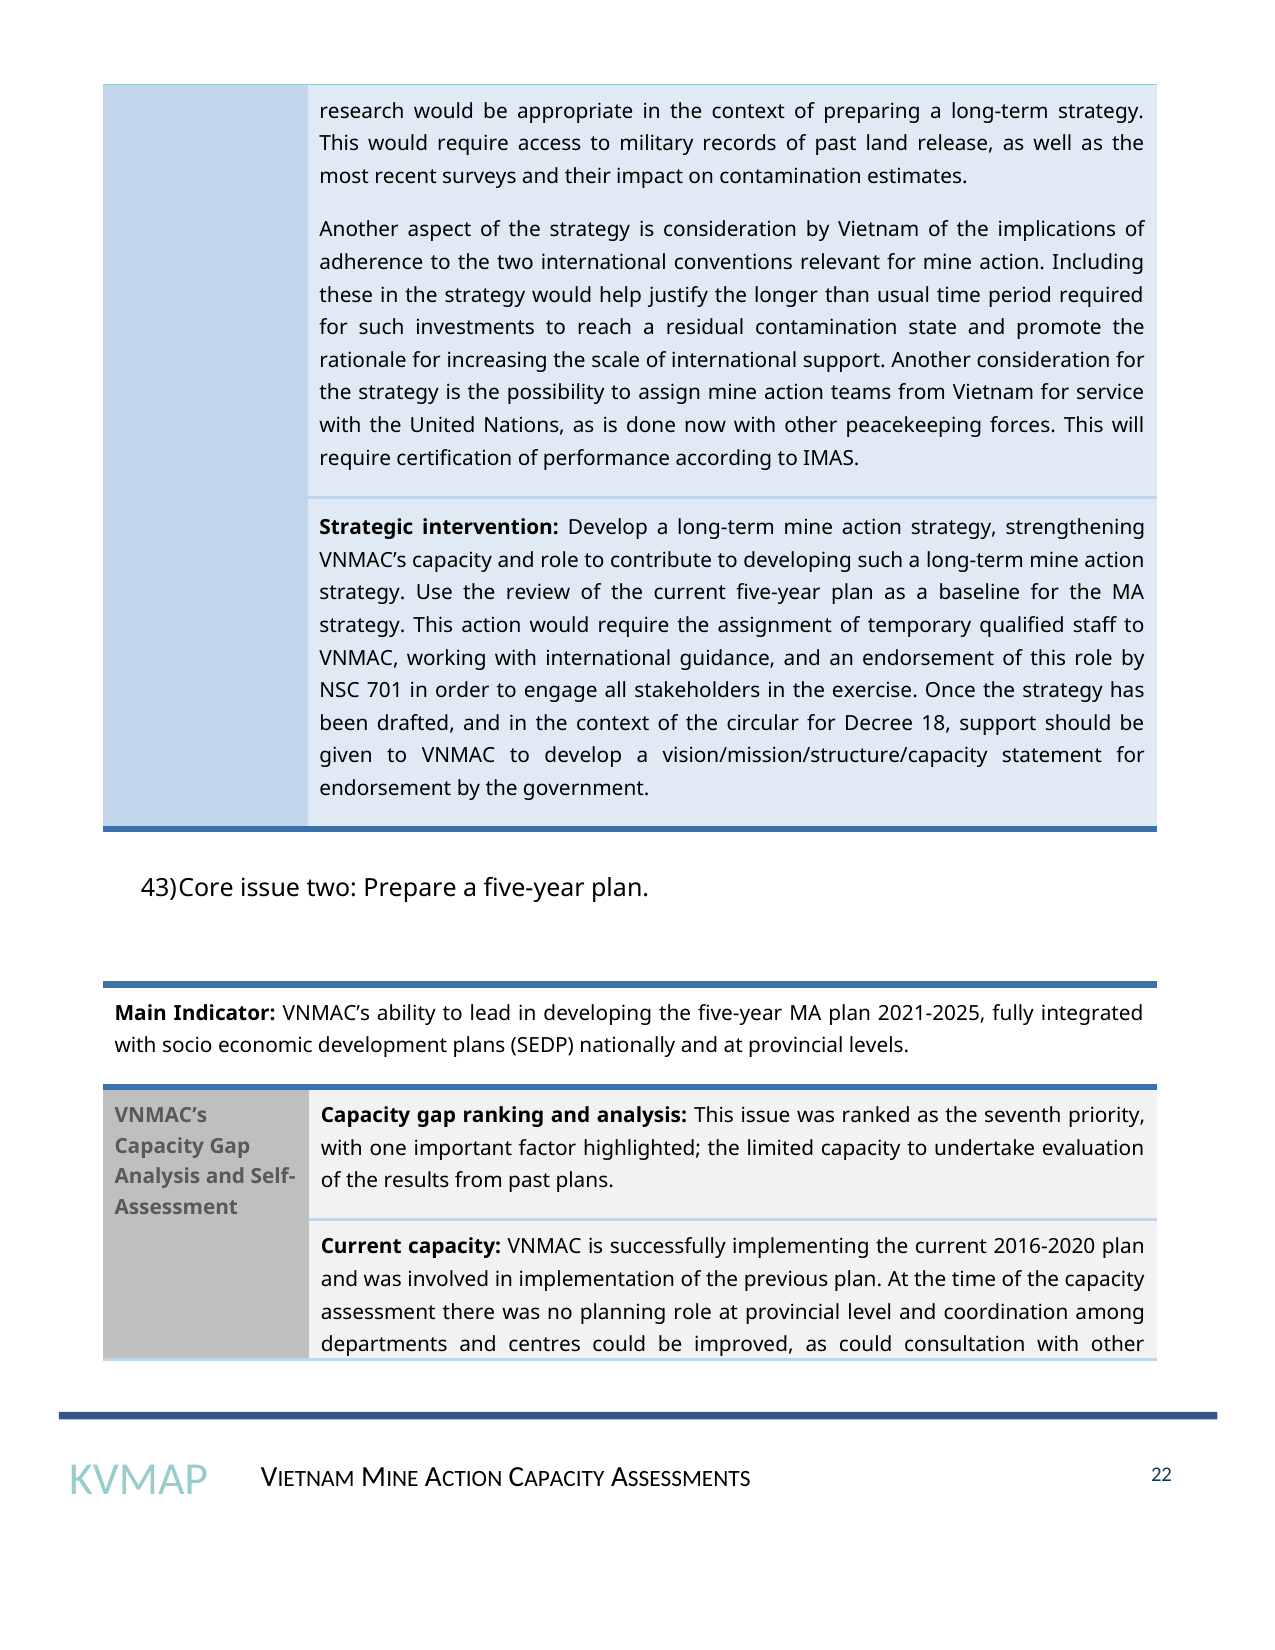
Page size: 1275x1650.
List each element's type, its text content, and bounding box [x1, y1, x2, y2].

table_cell Capacity gap ranking and analysis: This issue was ranked as the seventh priority, with one important factor highlighted; the limited capacity to undertake evaluation of the results from past plans. [309, 1090, 1157, 1218]
table_cell VNMAC’s Capacity Gap Analysis and Self-Assessment [103, 1090, 309, 1358]
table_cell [103, 85, 308, 826]
table_header Main Indicator: VNMAC’s ability to lead in developing the five-year MA plan 2021-2025, fully integrated with socio economic development plans (SEDP) nationally and at provincial levels. [103, 988, 1157, 1083]
table_cell Strategic intervention: Develop a long-term mine action strategy, strengthening VNMAC’s capacity and role to contribute to developing such a long-term mine action strategy. Use the review of the current five-year plan as a baseline for the MA strategy. This action would require the assignment of temporary qualified staff to VNMAC, working with international guidance, and an endorsement of this role by NSC 701 in order to engage all stakeholders in the exercise. Once the strategy has been drafted, and in the context of the circular for Decree 18, support should be given to VNMAC to develop a vision/mission/structure/capacity statement for endorsement by the government. [308, 499, 1157, 826]
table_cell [308, 85, 1157, 496]
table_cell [309, 1221, 1157, 1358]
list Core issue two: Prepare a five-year plan. [141, 869, 1172, 904]
